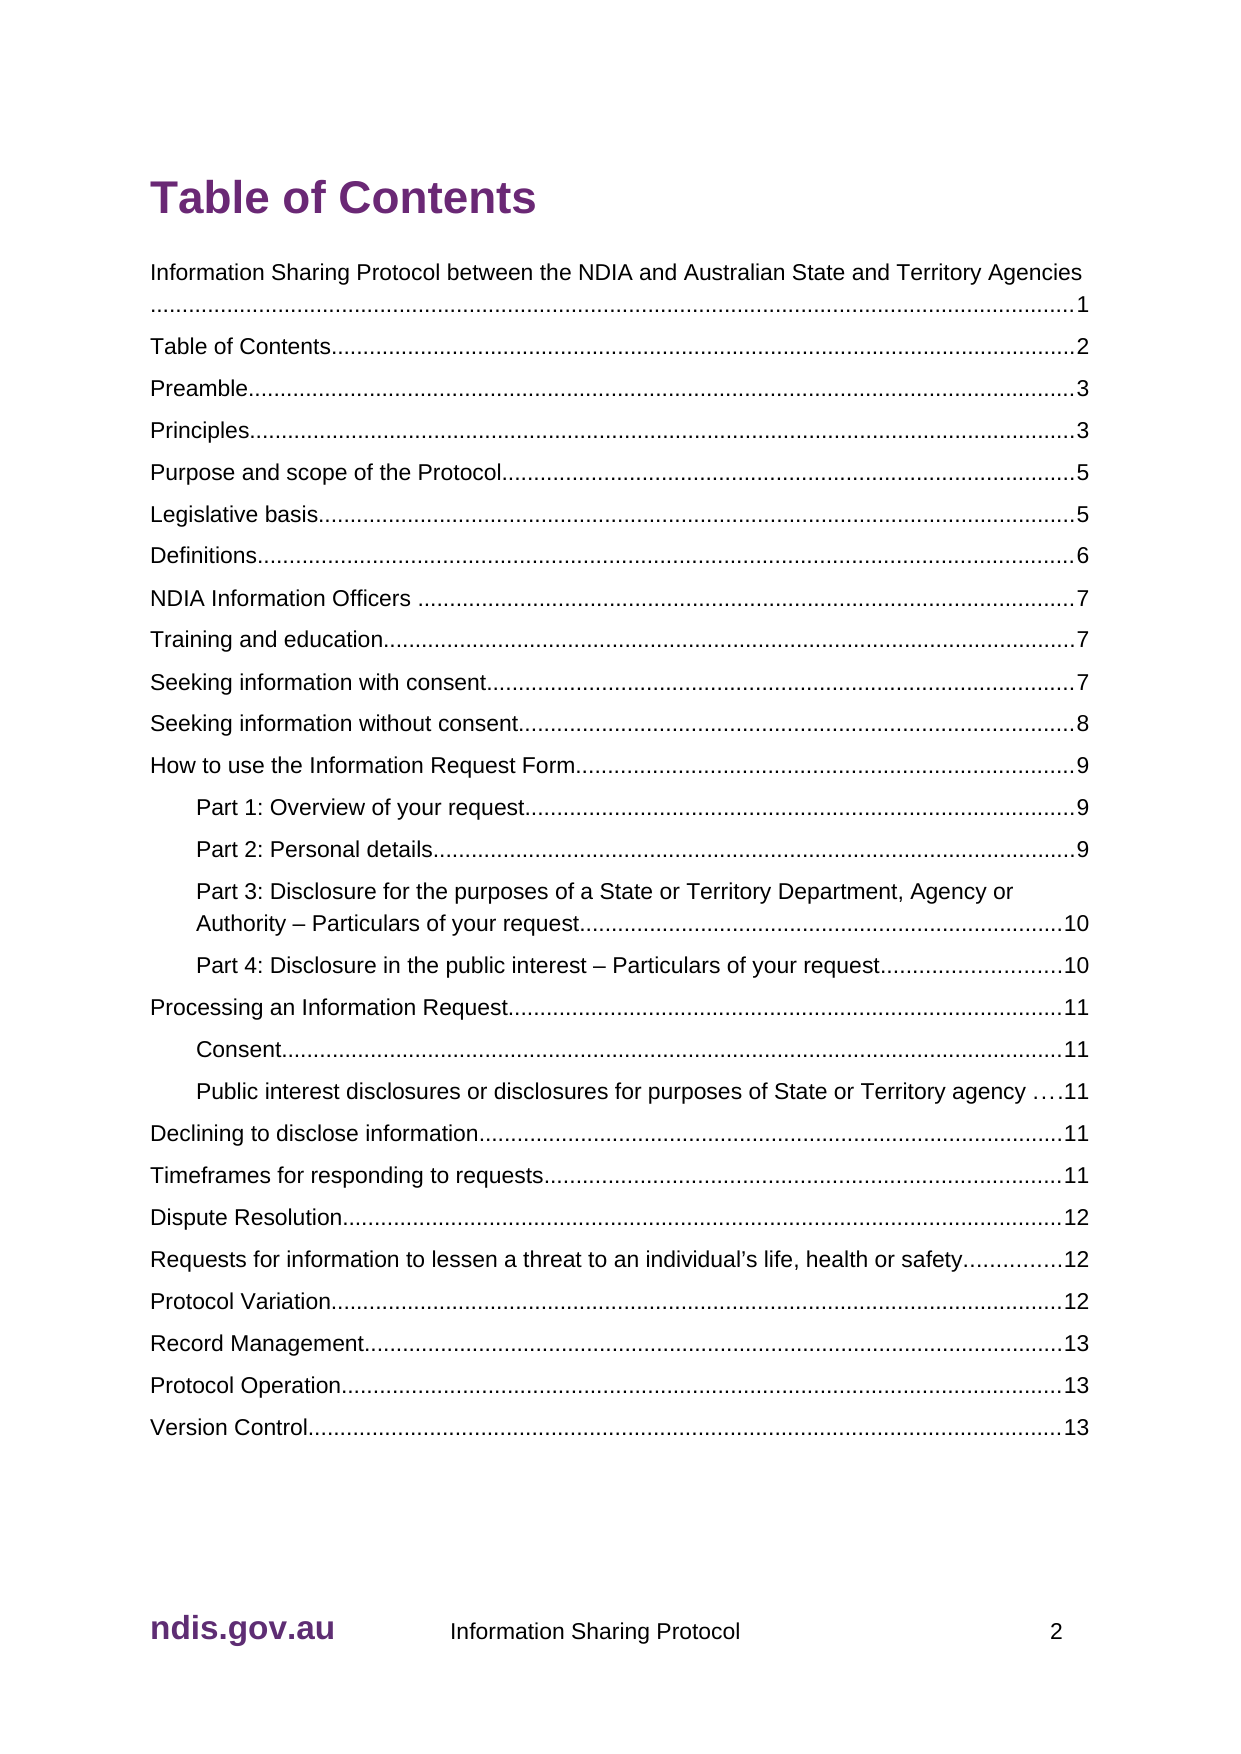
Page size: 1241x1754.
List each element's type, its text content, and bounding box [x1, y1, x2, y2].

text Principles 3 [150, 417, 1090, 443]
text Seeking information without consent 8 [150, 710, 1090, 737]
text Information Sharing Protocol between the NDIA and Australian State and Territory Agencies 1 [150, 259, 1090, 317]
text Timeframes for responding to requests 11 [150, 1162, 1090, 1188]
text Dispute Resolution 12 [150, 1204, 1090, 1230]
text Declining to disclose information 11 [150, 1120, 1090, 1146]
text Processing an Information Request 11 [150, 994, 1090, 1020]
text Purpose and scope of the Protocol 5 [150, 458, 1090, 485]
text Preamble 3 [150, 374, 1090, 401]
text Part 3: Disclosure for the purposes of a State or Territory Department, Agency or Authority – Particulars of your request 10 [196, 878, 1090, 936]
text Seeking information with consent 7 [150, 668, 1090, 695]
text Definitions 6 [150, 542, 1090, 569]
subtitle Table of Contents [150, 171, 1090, 223]
text How to use the Information Request Form 9 [150, 752, 1090, 779]
text Training and education 7 [150, 626, 1090, 653]
text Protocol Variation 12 [150, 1288, 1090, 1314]
text Legislative basis 5 [150, 501, 1090, 527]
text Public interest disclosures or disclosures for purposes of State or Territory agency 11 [196, 1078, 1090, 1104]
text Record Management 13 [150, 1330, 1090, 1356]
text Consent 11 [196, 1036, 1090, 1062]
text Part 1: Overview of your request 9 [196, 794, 1090, 821]
text NDIA Information Officers 7 [150, 584, 1090, 611]
text Table of Contents 2 [150, 333, 1090, 359]
text Requests for information to lessen a threat to an individual’s life, health or safety 12 [150, 1246, 1090, 1272]
text Part 2: Personal details 9 [196, 836, 1090, 863]
text Protocol Operation 13 [150, 1372, 1090, 1398]
text Part 4: Disclosure in the public interest – Particulars of your request 10 [196, 952, 1090, 978]
text Version Control 13 [150, 1414, 1090, 1440]
